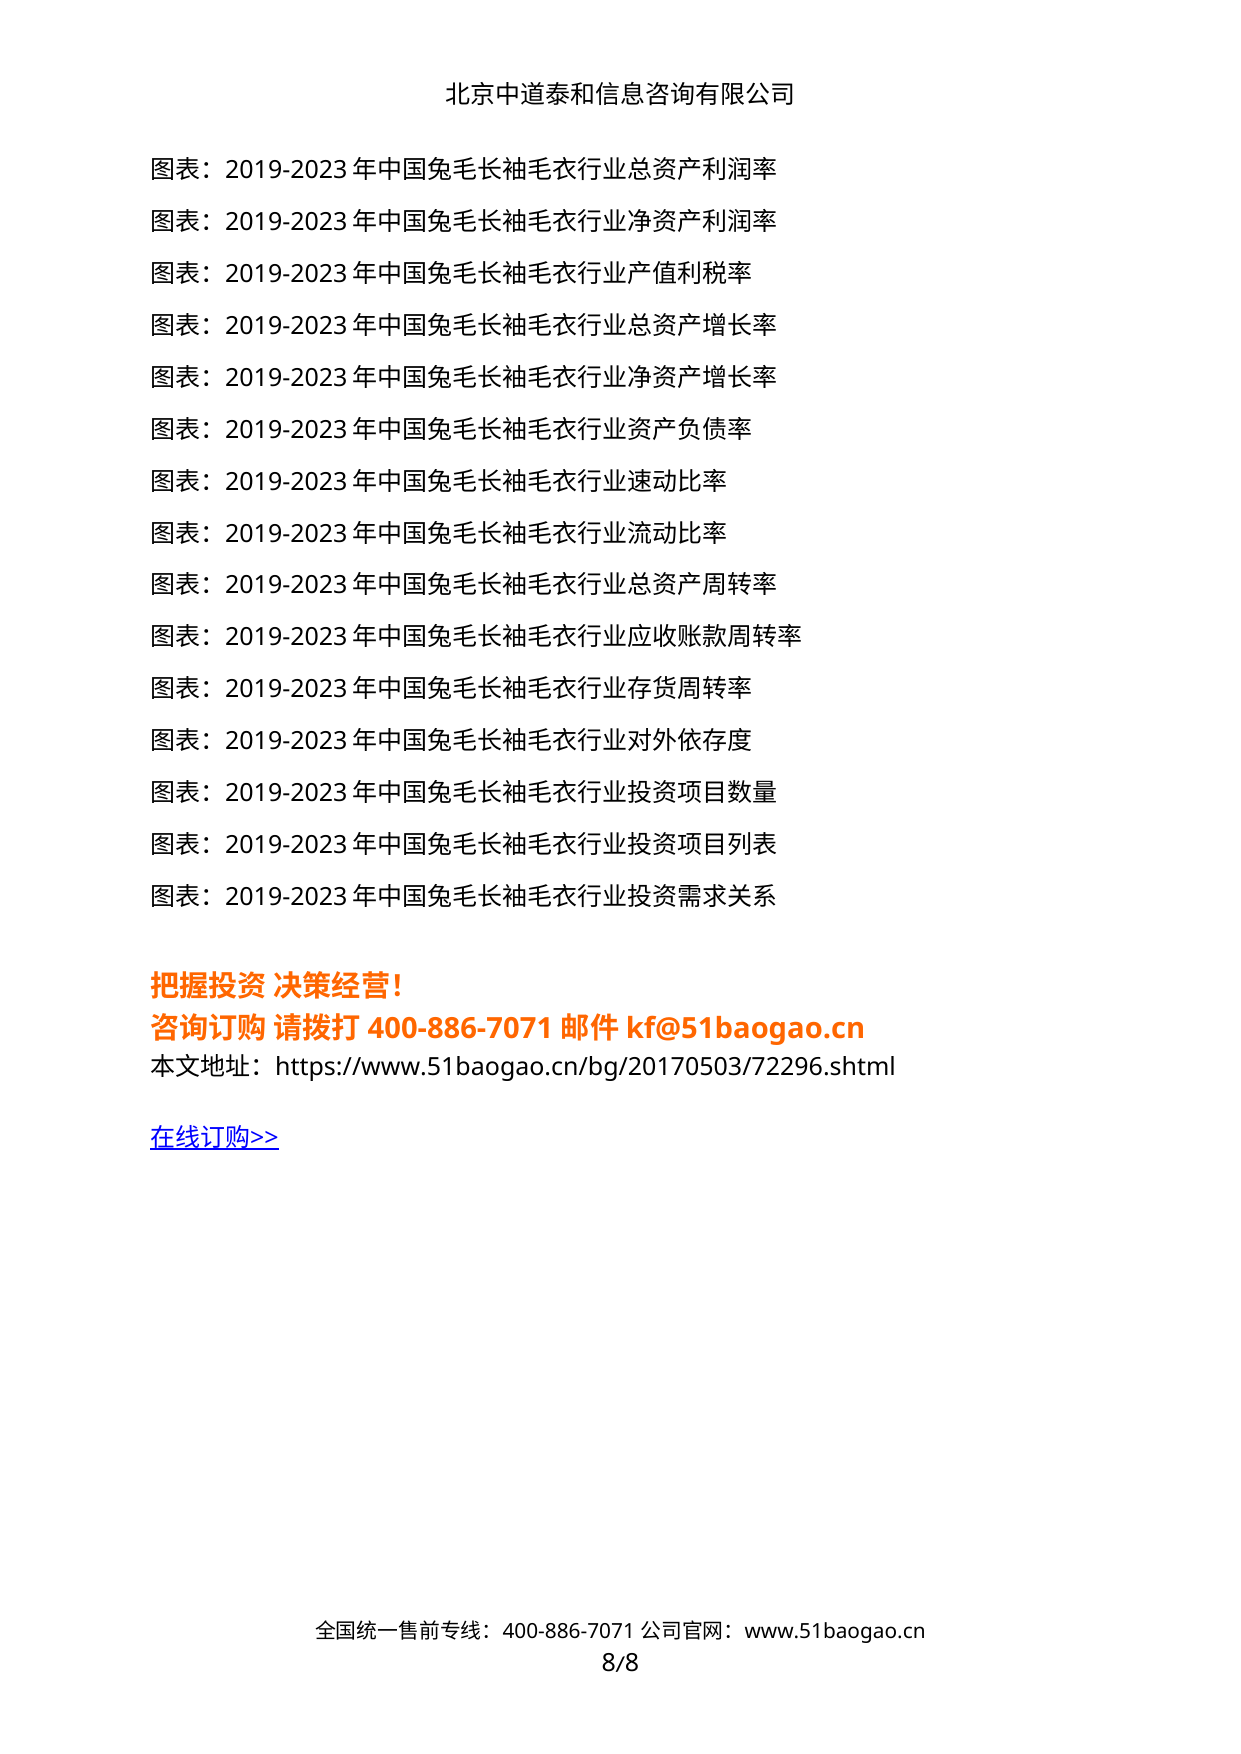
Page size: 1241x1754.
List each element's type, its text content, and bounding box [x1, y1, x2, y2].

text 图表：2019-2023年中国兔毛长袖毛衣行业存货周转率 [150, 669, 1090, 705]
text 图表：2019-2023年中国兔毛长袖毛衣行业净资产利润率 [150, 202, 1090, 238]
text 图表：2019-2023年中国兔毛长袖毛衣行业投资项目数量 [150, 772, 1090, 809]
text 图表：2019-2023年中国兔毛长袖毛衣行业资产负债率 [150, 409, 1090, 446]
text 图表：2019-2023年中国兔毛长袖毛衣行业总资产增长率 [150, 306, 1090, 342]
text 图表：2019-2023年中国兔毛长袖毛衣行业速动比率 [150, 461, 1090, 497]
text 图表：2019-2023年中国兔毛长袖毛衣行业净资产增长率 [150, 357, 1090, 394]
text 图表：2019-2023年中国兔毛长袖毛衣行业流动比率 [150, 513, 1090, 549]
text 图表：2019-2023年中国兔毛长袖毛衣行业投资需求关系 [150, 876, 1090, 912]
text 图表：2019-2023年中国兔毛长袖毛衣行业总资产利润率 [150, 150, 1090, 186]
text 图表：2019-2023年中国兔毛长袖毛衣行业产值利税率 [150, 254, 1090, 290]
text 图表：2019-2023年中国兔毛长袖毛衣行业总资产周转率 [150, 565, 1090, 601]
text 图表：2019-2023年中国兔毛长袖毛衣行业对外依存度 [150, 721, 1090, 757]
text 在线订购>> [150, 1083, 1090, 1153]
text 把握投资 决策经营！咨询订购 请拨打 400-886-7071 邮件 kf@51baogao.cn本文地址：https://www.51baogao.cn/bg/20170503/72296.shtml [150, 928, 1090, 1083]
text 图表：2019-2023年中国兔毛长袖毛衣行业应收账款周转率 [150, 617, 1090, 653]
text 图表：2019-2023年中国兔毛长袖毛衣行业投资项目列表 [150, 824, 1090, 861]
